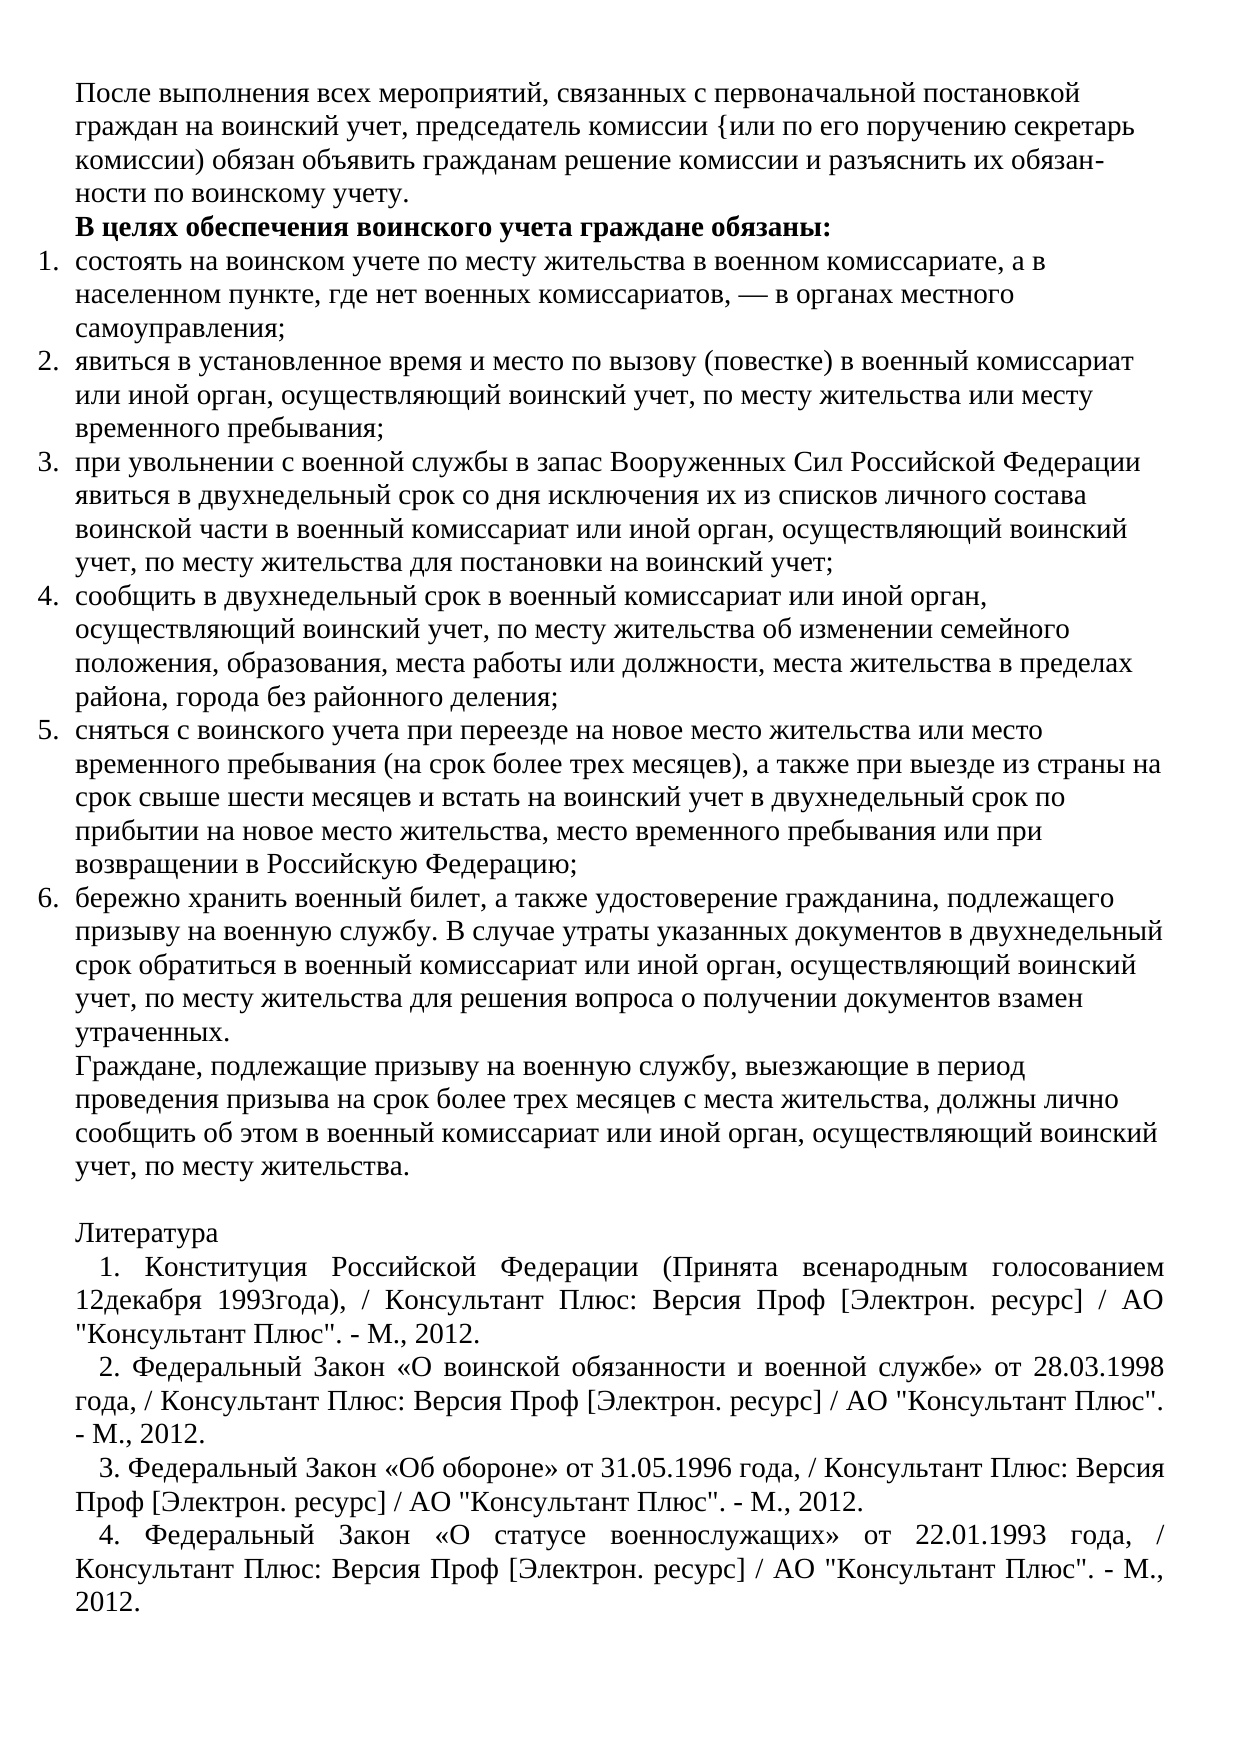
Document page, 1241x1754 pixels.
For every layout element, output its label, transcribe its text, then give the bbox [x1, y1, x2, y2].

text Литература [75, 1215, 1165, 1249]
text 2. Федеральный Закон «О воинской обязанности и военной службе» от 28.03.1998 года, / Консультант Плюс: Версия Проф [Электрон. ресурс] / АО "Консультант Плюс". - М., 2012. [75, 1349, 1165, 1450]
text В целях обеспечения воинского учета граждане обязаны: [75, 209, 1165, 243]
list состоять на воинском учете по месту жительства в военном комиссариате, а в населенном пункте, где нет военных комиссариатов, — в органах местного самоуправления; [37, 243, 1165, 343]
text 1. Конституция Российской Федерации (Принята всенародным голосованием 12декабря 1993года), / Консультант Плюс: Версия Проф [Электрон. ресурс] / АО "Консультант Плюс". - М., 2012. [75, 1249, 1165, 1349]
text 3. Федеральный Закон «Об обороне» от 31.05.1996 года, / Консультант Плюс: Версия Проф [Электрон. ресурс] / АО "Консультант Плюс". - М., 2012. [75, 1450, 1165, 1517]
list бережно хранить военный билет, а также удостоверение гражданина, подлежащего призыву на военную службу. В случае утраты указанных документов в двухнедельный срок обратиться в военный комиссариат или иной орган, осуществляющий воинский учет, по месту жительства для решения вопроса о получении документов взамен утраченных. [37, 880, 1165, 1048]
text После выполнения всех мероприятий, связанных с первоначальной постановкой граждан на воинский учет, председатель комиссии {или по его поручению секретарь комиссии) обязан объявить гражданам решение комиссии и разъяснить их обязанности по воинскому учету. [75, 75, 1165, 209]
list сообщить в двухнедельный срок в военный комиссариат или иной орган, осуществляющий воинский учет, по месту жительства об изменении семейного положения, образования, места работы или должности, места жительства в пределах района, города без районного деления; [37, 578, 1165, 712]
text Граждане, подлежащие призыву на военную службу, выезжающие в период проведения призыва на срок более трех месяцев с места жительства, должны лично сообщить об этом в военный комиссариат или иной орган, осуществляющий воинский учет, по месту жительства. [75, 1048, 1165, 1182]
list при увольнении с военной службы в запас Вооруженных Сил Российской Федерации явиться в двухнедельный срок со дня исключения их из списков личного состава воинской части в военный комиссариат или иной орган, осуществляющий воинский учет, по месту жительства для постановки на воинский учет; [37, 444, 1165, 578]
list сняться с воинского учета при переезде на новое место жительства или место временного пребывания (на срок более трех месяцев), а также при выезде из страны на срок свыше шести месяцев и встать на воинский учет в двухнедельный срок по прибытии на новое место жительства, место временного пребывания или при возвращении в Российскую Федерацию; [37, 712, 1165, 880]
list явиться в установленное время и место по вызову (повестке) в военный комиссариат или иной орган, осуществляющий воинский учет, по месту жительства или месту временного пребывания; [37, 343, 1165, 444]
text 4. Федеральный Закон «О статусе военнослужащих» от 22.01.1993 года, / Консультант Плюс: Версия Проф [Электрон. ресурс] / АО "Консультант Плюс". - М., 2012. [75, 1517, 1165, 1618]
